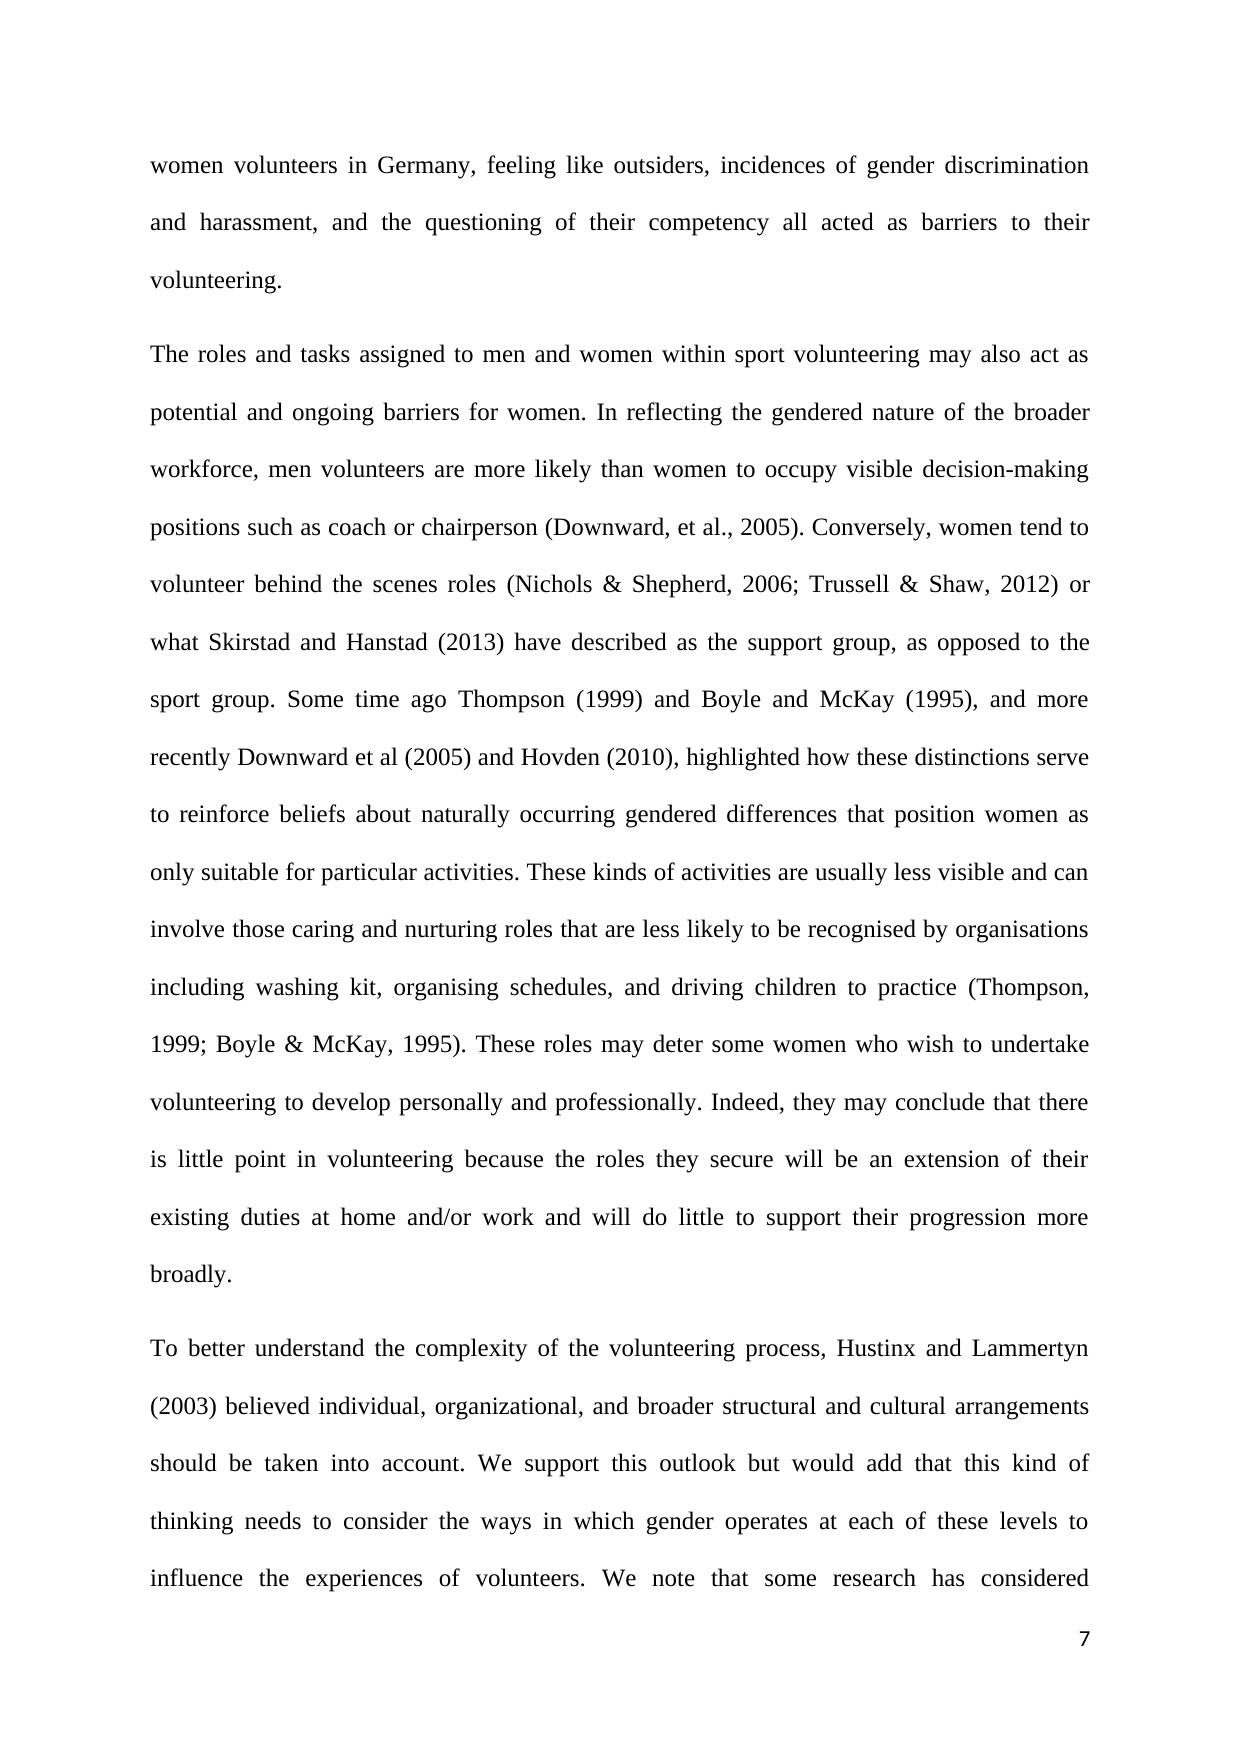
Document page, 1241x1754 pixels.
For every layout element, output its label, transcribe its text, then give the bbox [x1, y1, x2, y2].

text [150, 150, 1090, 294]
text The roles and tasks assigned to men and women within sport volunteering may also act as potential and ongoing barriers for women. In reflecting the gendered nature of the broader workforce, men volunteers are more likely than women to occupy visible decision-making positions such as coach or chairperson (Downward, et al., 2005). Conversely, women tend to volunteer behind the scenes roles (Nichols & Shepherd, 2006; Trussell & Shaw, 2012) or what Skirstad and Hanstad (2013) have described as the support group, as opposed to the sport group. Some time ago Thompson (1999) and Boyle and McKay (1995), and more recently Downward et al (2005) and Hovden (2010), highlighted how these distinctions serve to reinforce beliefs about naturally occurring gendered differences that position women as only suitable for particular activities. These kinds of activities are usually less visible and can involve those caring and nurturing roles that are less likely to be recognised by organisations including washing kit, organising schedules, and driving children to practice (Thompson, 1999; Boyle & McKay, 1995). These roles may deter some women who wish to undertake volunteering to develop personally and professionally. Indeed, they may conclude that there is little point in volunteering because the roles they secure will be an extension of their existing duties at home and/or work and will do little to support their progression more broadly. [150, 339, 1090, 1288]
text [150, 1333, 1090, 1592]
